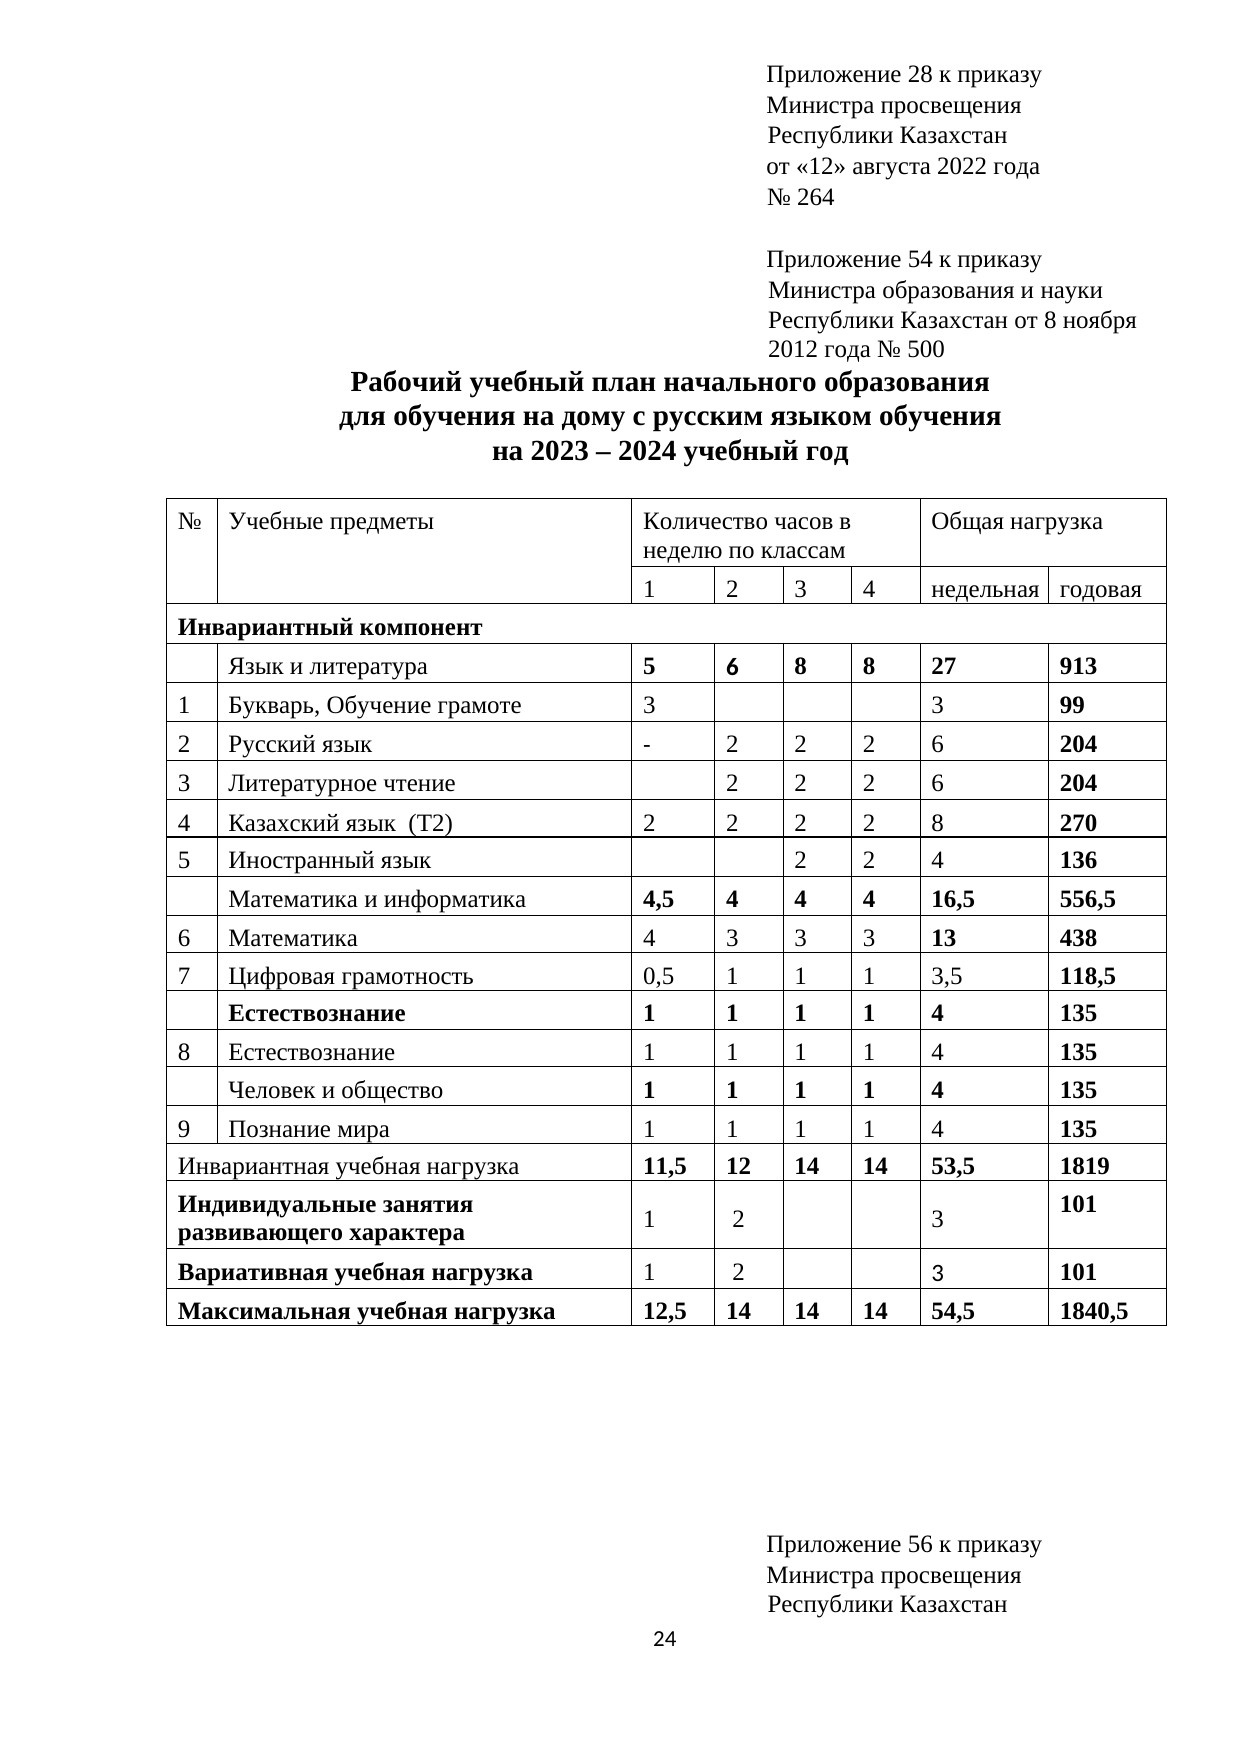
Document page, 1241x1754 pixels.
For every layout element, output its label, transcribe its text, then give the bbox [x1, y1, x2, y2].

table_cell 6 [167, 916, 217, 952]
table_cell Познание мира [218, 1106, 631, 1143]
table_cell 4 [715, 877, 783, 915]
text Республики Казахстан от 8 ноября [201, 305, 1140, 334]
table_cell 101 [1049, 1181, 1166, 1248]
table_cell 2 [784, 838, 851, 876]
table_cell 2 [715, 800, 783, 836]
table_cell 4 [921, 1067, 1048, 1105]
table_cell 99 [1049, 683, 1166, 721]
table_cell 3 [852, 916, 920, 952]
text Министра просвещения Республики Казахстан [766, 1560, 1134, 1618]
table_cell [632, 838, 714, 876]
table_cell 14 [784, 1289, 851, 1325]
table_cell 4 [167, 800, 217, 836]
table_cell 135 [1049, 1067, 1166, 1105]
table_cell Вариативная учебная нагрузка [167, 1249, 631, 1287]
table_cell 2 [852, 800, 920, 836]
table_cell 27 [921, 644, 1048, 682]
text для обучения на дому с русским языком обучения [201, 398, 1140, 432]
table_cell 1 [784, 991, 851, 1029]
table_cell 4 [852, 567, 920, 603]
table_cell 204 [1049, 722, 1166, 760]
table_cell 2 [715, 1249, 783, 1287]
table_cell 6 [921, 761, 1048, 799]
table_cell 1 [632, 1249, 714, 1287]
text Рабочий учебный план начального образования [201, 364, 1140, 398]
table_cell 1 [784, 1106, 851, 1143]
table_cell 2 [852, 761, 920, 799]
table_cell 270 [1049, 800, 1166, 836]
table_cell Литературное чтение [218, 761, 631, 799]
table_cell [632, 604, 920, 642]
table_cell 136 [1049, 838, 1166, 876]
table_cell 1819 [1049, 1144, 1166, 1180]
table_cell Цифровая грамотность [218, 953, 631, 989]
table_cell 556,5 [1049, 877, 1166, 915]
table_cell [852, 1181, 920, 1248]
table_cell 3 [784, 567, 851, 603]
table_cell 913 [1049, 644, 1166, 682]
table_cell [852, 683, 920, 721]
table_cell 4 [921, 1030, 1048, 1066]
table_cell Казахский язык (Т2) [218, 800, 631, 836]
table_cell 1 [852, 1030, 920, 1066]
table_cell 53,5 [921, 1144, 1048, 1180]
text Приложение 54 к приказу [766, 244, 1134, 273]
text Приложение 28 к приказу [766, 59, 1134, 88]
table_cell [920, 604, 1166, 642]
table_cell 1 [632, 1106, 714, 1143]
table_cell 101 [1049, 1249, 1166, 1287]
table_cell Индивидуальные занятия развивающего характера [167, 1181, 631, 1248]
table_cell [784, 1249, 851, 1287]
table_cell Максимальная учебная нагрузка [167, 1289, 631, 1325]
table_cell 1 [784, 1030, 851, 1066]
table_cell Человек и общество [218, 1067, 631, 1105]
table_cell [167, 644, 217, 682]
table_cell [167, 877, 217, 915]
table_cell 8 [784, 644, 851, 682]
table_cell 4 [921, 991, 1048, 1029]
table_cell Математика и информатика [218, 877, 631, 915]
table_cell 4 [632, 916, 714, 952]
text на 2023 – 2024 учебный год [201, 433, 1140, 467]
table_cell 2 [715, 761, 783, 799]
table_cell 1840,5 [1049, 1289, 1166, 1325]
table_cell [715, 683, 783, 721]
table_cell 6 [715, 644, 783, 682]
table_cell 4 [921, 838, 1048, 876]
table_cell 4 [921, 1106, 1048, 1143]
table_cell 3 [921, 683, 1048, 721]
table_cell 2 [852, 722, 920, 760]
table_cell 2 [715, 567, 783, 603]
table_cell 4,5 [632, 877, 714, 915]
table_cell 2 [715, 722, 783, 760]
table_cell 135 [1049, 991, 1166, 1029]
table_cell 3 [784, 916, 851, 952]
table_cell 1 [632, 567, 714, 603]
table_cell [167, 991, 217, 1029]
table_cell 0,5 [632, 953, 714, 989]
table_cell 54,5 [921, 1289, 1048, 1325]
text Министра образования и науки [201, 275, 1140, 304]
table_cell - [632, 722, 714, 760]
table_cell Инвариантная учебная нагрузка [167, 1144, 631, 1180]
table_cell 13 [921, 916, 1048, 952]
table_cell Математика [218, 916, 631, 952]
table_cell Русский язык [218, 722, 631, 760]
table_cell 118,5 [1049, 953, 1166, 989]
table_cell 3,5 [921, 953, 1048, 989]
table_header Учебные предметы [218, 499, 631, 603]
table_cell 14 [784, 1144, 851, 1180]
table_cell Иностранный язык [218, 838, 631, 876]
table_header № [167, 499, 217, 603]
table_cell 2 [852, 838, 920, 876]
table_cell 1 [715, 1067, 783, 1105]
table_cell 1 [632, 991, 714, 1029]
table_cell 2 [784, 800, 851, 836]
table_cell 1 [784, 1067, 851, 1105]
table_cell 2 [784, 722, 851, 760]
table_cell 3 [715, 916, 783, 952]
table_cell [167, 1067, 217, 1105]
table_header Количество часов в неделю по классам [632, 499, 920, 566]
table_cell 4 [852, 877, 920, 915]
table_cell 2 [715, 1181, 783, 1248]
table_cell 5 [632, 644, 714, 682]
text Министра просвещения Республики Казахстан [766, 90, 1134, 148]
table_cell 1 [852, 1067, 920, 1105]
table_cell 7 [167, 953, 217, 989]
table_cell 5 [167, 838, 217, 876]
table_cell Язык и литература [218, 644, 631, 682]
table_cell Естествознание [218, 991, 631, 1029]
table_cell 1 [715, 991, 783, 1029]
table_cell Букварь, Обучение грамоте [218, 683, 631, 721]
table_cell 3 [632, 683, 714, 721]
table_cell 1 [715, 953, 783, 989]
table_cell 135 [1049, 1106, 1166, 1143]
table_cell 4 [784, 877, 851, 915]
table_cell 1 [715, 1106, 783, 1143]
text 2012 года № 500 [201, 334, 1140, 363]
table_cell 1 [632, 1181, 714, 1248]
table_cell 9 [167, 1106, 217, 1143]
table_cell 16,5 [921, 877, 1048, 915]
table_cell [852, 1249, 920, 1287]
table_cell 14 [852, 1289, 920, 1325]
table_cell 1 [852, 1106, 920, 1143]
table_cell 8 [852, 644, 920, 682]
table_cell Естествознание [218, 1030, 631, 1066]
table_cell 14 [715, 1289, 783, 1325]
table_header Общая нагрузка [921, 499, 1166, 566]
table_cell 2 [167, 722, 217, 760]
table_cell 8 [167, 1030, 217, 1066]
table_cell [784, 1181, 851, 1248]
table_cell 1 [167, 683, 217, 721]
table_cell 14 [852, 1144, 920, 1180]
table_cell 1 [715, 1030, 783, 1066]
table_cell 1 [632, 1067, 714, 1105]
table_cell 204 [1049, 761, 1166, 799]
table_cell 1 [632, 1030, 714, 1066]
table_cell 438 [1049, 916, 1166, 952]
text № 264 [461, 182, 1084, 211]
table_cell 1 [784, 953, 851, 989]
table_cell 3 [921, 1249, 1048, 1287]
table_cell Инвариантный компонент [167, 604, 632, 642]
table_cell 2 [632, 800, 714, 836]
table_cell 6 [921, 722, 1048, 760]
table_cell [784, 683, 851, 721]
text от «12» августа 2022 года [766, 151, 1152, 180]
text Приложение 56 к приказу [766, 1529, 1134, 1557]
table_cell 3 [167, 761, 217, 799]
table_cell 3 [921, 1181, 1048, 1248]
table_cell 135 [1049, 1030, 1166, 1066]
table_cell 2 [784, 761, 851, 799]
table_cell [715, 838, 783, 876]
table_cell 1 [852, 991, 920, 1029]
table_cell недельная [921, 567, 1048, 603]
table_cell [632, 761, 714, 799]
table_cell 12,5 [632, 1289, 714, 1325]
table_cell 1 [852, 953, 920, 989]
table_cell годовая [1049, 567, 1166, 603]
table_cell 11,5 [632, 1144, 714, 1180]
table_cell 12 [715, 1144, 783, 1180]
table_cell 8 [921, 800, 1048, 836]
